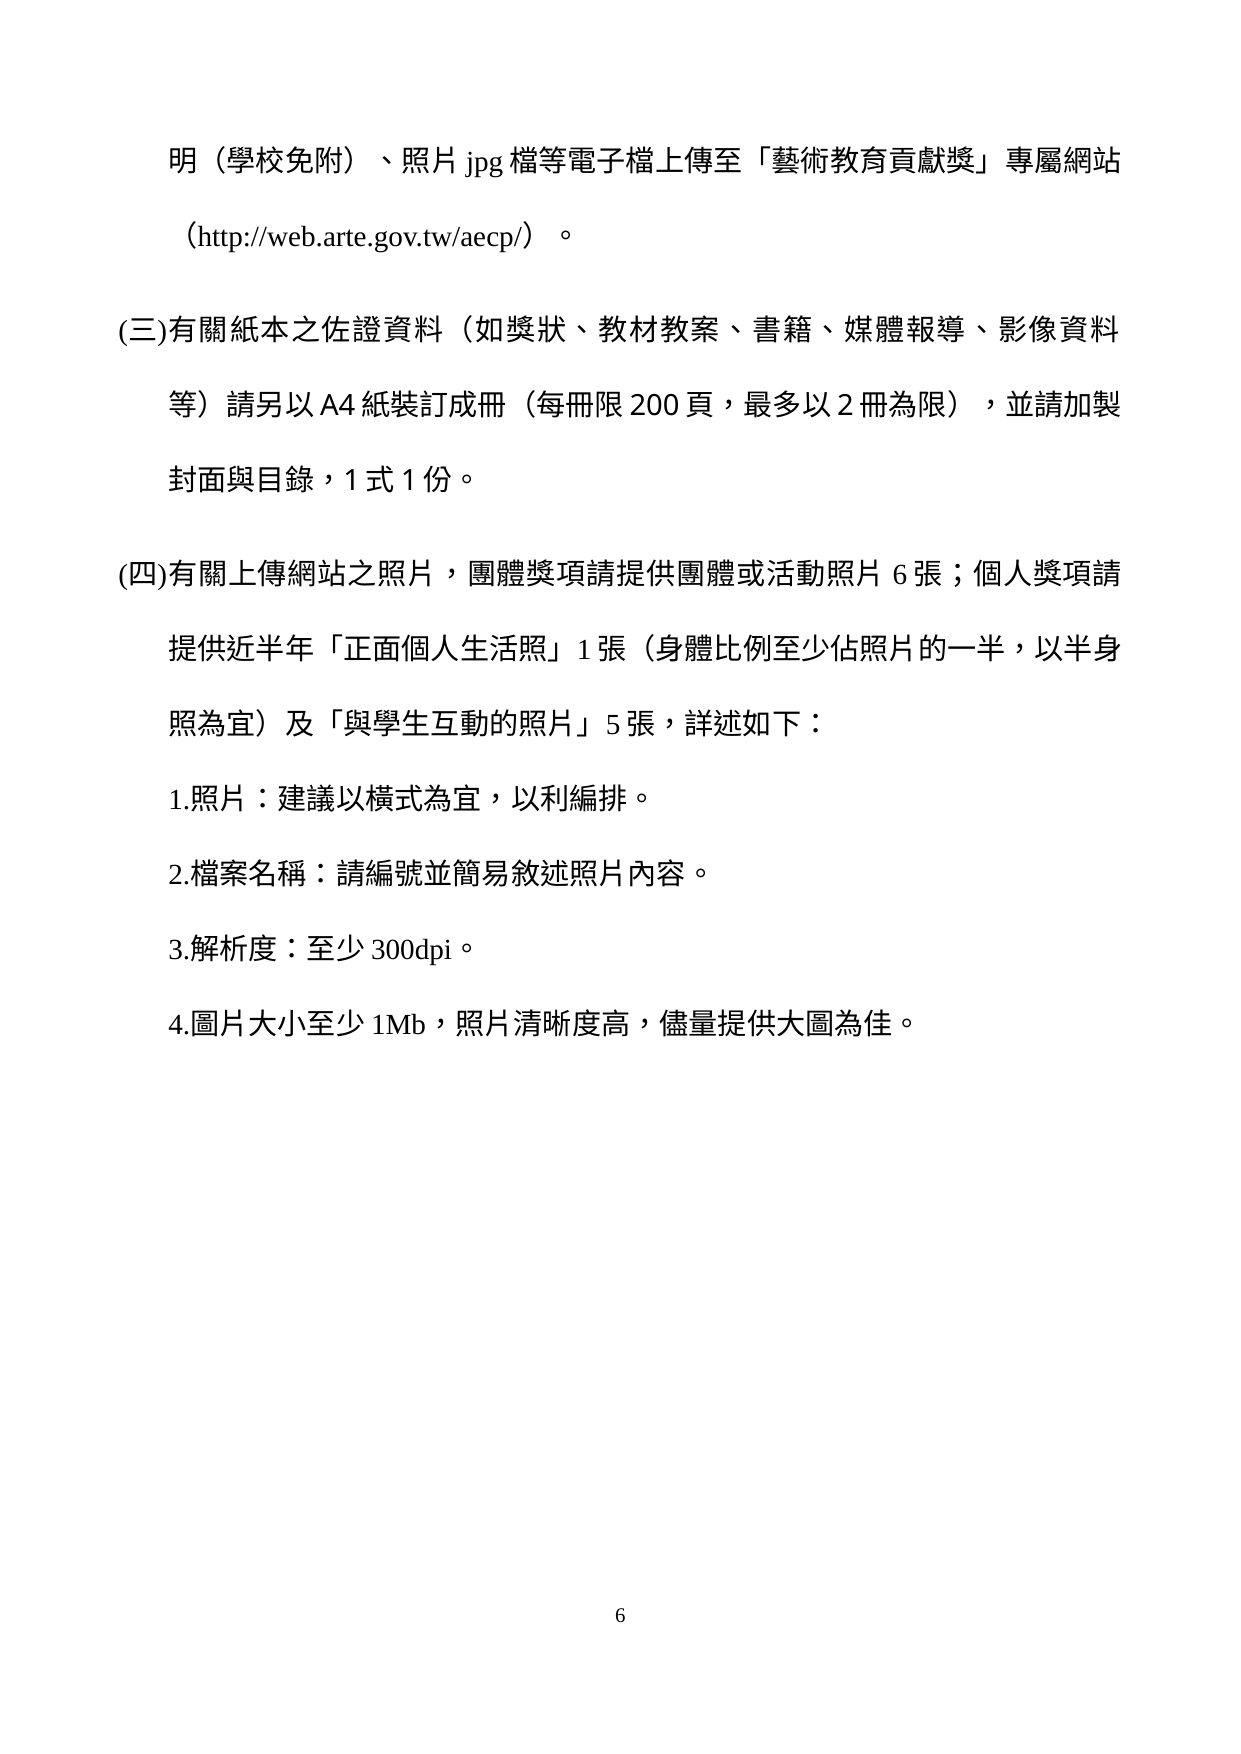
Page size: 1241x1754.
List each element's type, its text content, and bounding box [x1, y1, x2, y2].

list 有關上傳網站之照片，團體獎項請提供團體或活動照片6張；個人獎項請提供近半年「正面個人生活照」1張（身體比例至少佔照片的一半，以半身照為宜）及「與學生互動的照片」5張，詳述如下： 1.照片：建議以橫式為宜，以利編排。 2.檔案名稱：請編號並簡易敘述照片內容。 3.解析度：至少300dpi。 4.圖片大小至少1Mb，照片清晰度高，儘量提供大圖為佳。 [118, 534, 1122, 1059]
list 有關紙本之佐證資料（如獎狀、教材教案、書籍、媒體報導、影像資料等）請另以A4紙裝訂成冊（每冊限200頁，最多以2冊為限），並請加製封面與目錄，1式1份。 [118, 290, 1122, 515]
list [118, 122, 1122, 272]
